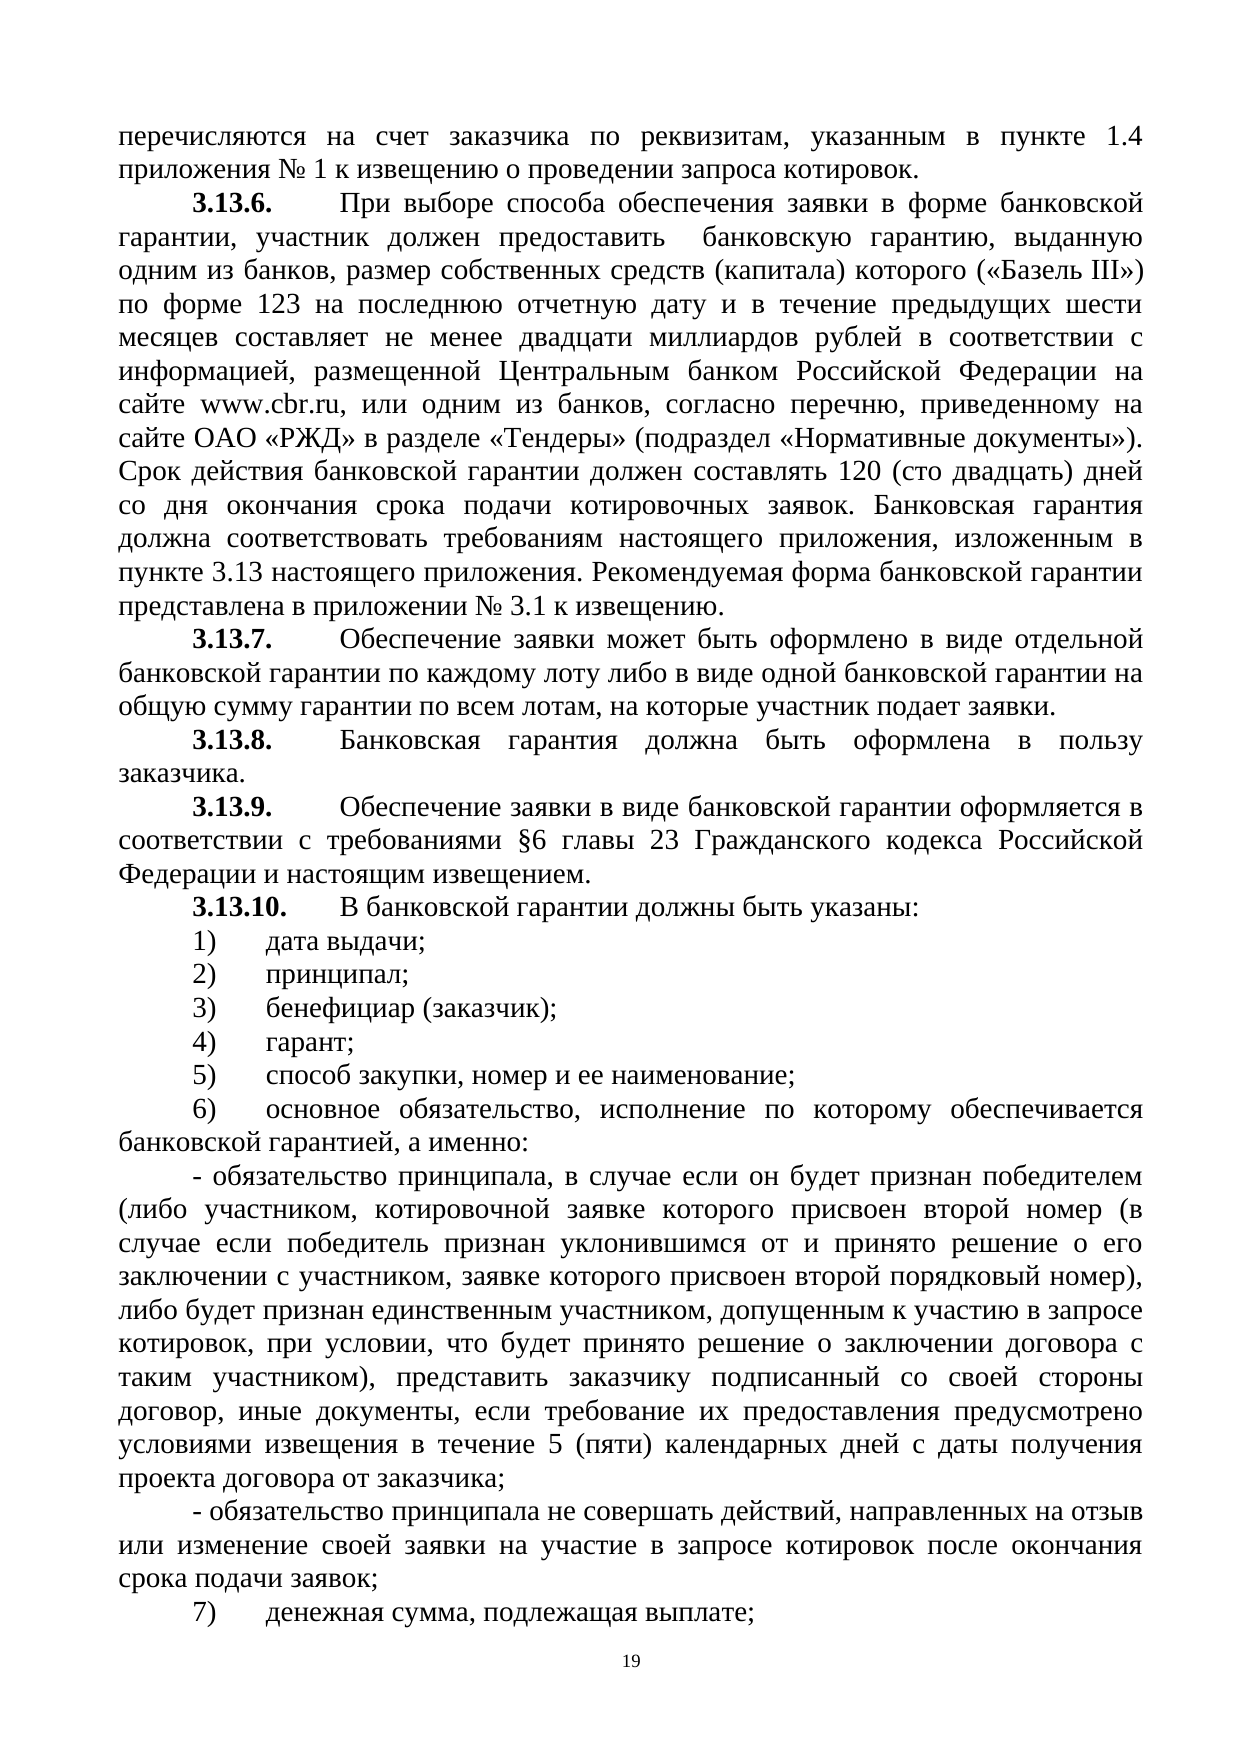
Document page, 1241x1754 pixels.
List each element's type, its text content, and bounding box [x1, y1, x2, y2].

list В банковской гарантии должны быть указаны: [118, 889, 1144, 923]
list дата выдачи; [118, 923, 1144, 957]
list основное обязательство, исполнение по которому обеспечивается банковской гарантией, а именно: [118, 1091, 1144, 1158]
list способ закупки, номер и ее наименование; [118, 1057, 1144, 1091]
list Обеспечение заявки может быть оформлено в виде отдельной банковской гарантии по каждому лоту либо в виде одной банковской гарантии на общую сумму гарантии по всем лотам, на которые участник подает заявки. [118, 621, 1144, 722]
list денежная сумма, подлежащая выплате; [118, 1594, 1144, 1627]
list При выборе способа обеспечения заявки в форме банковской гарантии, участник должен предоставить банковскую гарантию, выданную одним из банков, размер собственных средств (капитала) которого («Базель III») по форме 123 на последнюю отчетную дату и в течение предыдущих шести месяцев составляет не менее двадцати миллиардов рублей в соответствии с информацией, размещенной Центральным банком Российской Федерации на сайте www.cbr.ru, или одним из банков, согласно перечню, приведенному на сайте ОАО «РЖД» в разделе «Тендеры» (подраздел «Нормативные документы»). Срок действия банковской гарантии должен составлять 120 (сто двадцать) дней со дня окончания срока подачи котировочных заявок. Банковская гарантия должна соответствовать требованиям настоящего приложения, изложенным в пункте 3.13 настоящего приложения. Рекомендуемая форма банковской гарантии представлена в приложении № 3.1 к извещению. [118, 185, 1144, 621]
list принципал; [118, 957, 1144, 990]
list бенефициар (заказчик); [118, 990, 1144, 1024]
text - обязательство принципала, в случае если он будет признан победителем (либо участником, котировочной заявке которого присвоен второй номер (в случае если победитель признан уклонившимся от и принято решение о его заключении с участником, заявке которого присвоен второй порядковый номер), либо будет признан единственным участником, допущенным к участию в запросе котировок, при условии, что будет принято решение о заключении договора с таким участником), представить заказчику подписанный со своей стороны договор, иные документы, если требование их предоставления предусмотрено условиями извещения в течение 5 (пяти) календарных дней с даты получения проекта договора от заказчика; [118, 1158, 1144, 1493]
list гарант; [118, 1024, 1144, 1057]
list Банковская гарантия должна быть оформлена в пользу заказчика. [118, 722, 1144, 789]
list Обеспечение заявки в виде банковской гарантии оформляется в соответствии с требованиями §6 главы 23 Гражданского кодекса Российской Федерации и настоящим извещением. [118, 789, 1144, 889]
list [118, 118, 1144, 185]
text - обязательство принципала не совершать действий, направленных на отзыв или изменение своей заявки на участие в запросе котировок после окончания срока подачи заявок; [118, 1493, 1144, 1594]
